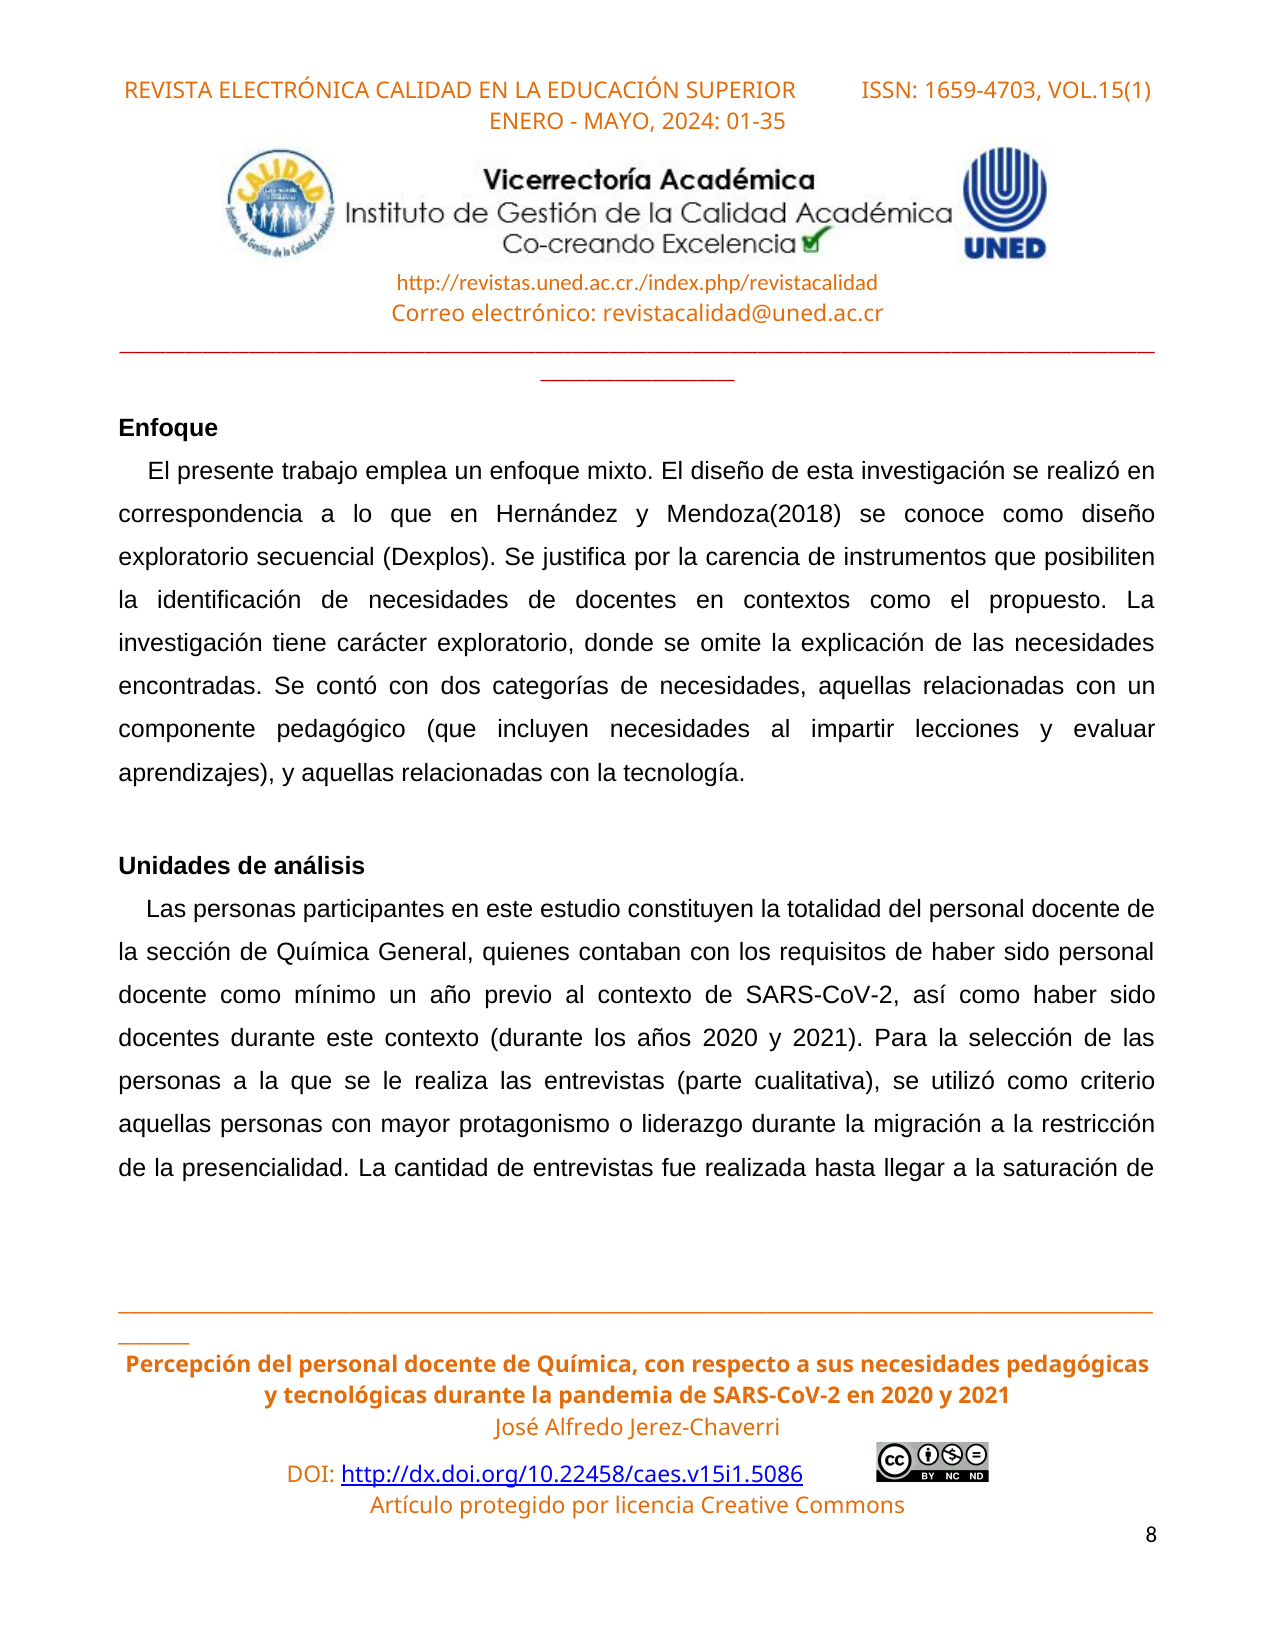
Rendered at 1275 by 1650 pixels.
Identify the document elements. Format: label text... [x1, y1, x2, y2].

text El presente trabajo emplea un enfoque mixto. El diseño de esta investigación se realizó en correspondencia a lo que en Hernández y Mendoza(2018) se conoce como diseño exploratorio secuencial (Dexplos). Se justifica por la carencia de instrumentos que posibiliten la identificación de necesidades de docentes en contextos como el propuesto. La investigación tiene carácter exploratorio, donde se omite la explicación de las necesidades encontradas. Se contó con dos categorías de necesidades, aquellas relacionadas con un componente pedagógico (que incluyen necesidades al impartir lecciones y evaluar aprendizajes), y aquellas relacionadas con la tecnología. [118, 456, 1157, 786]
picture [221, 136, 1054, 269]
subtitle Enfoque [118, 413, 1157, 441]
subtitle Unidades de análisis [118, 851, 1157, 879]
picture [876, 1442, 989, 1482]
